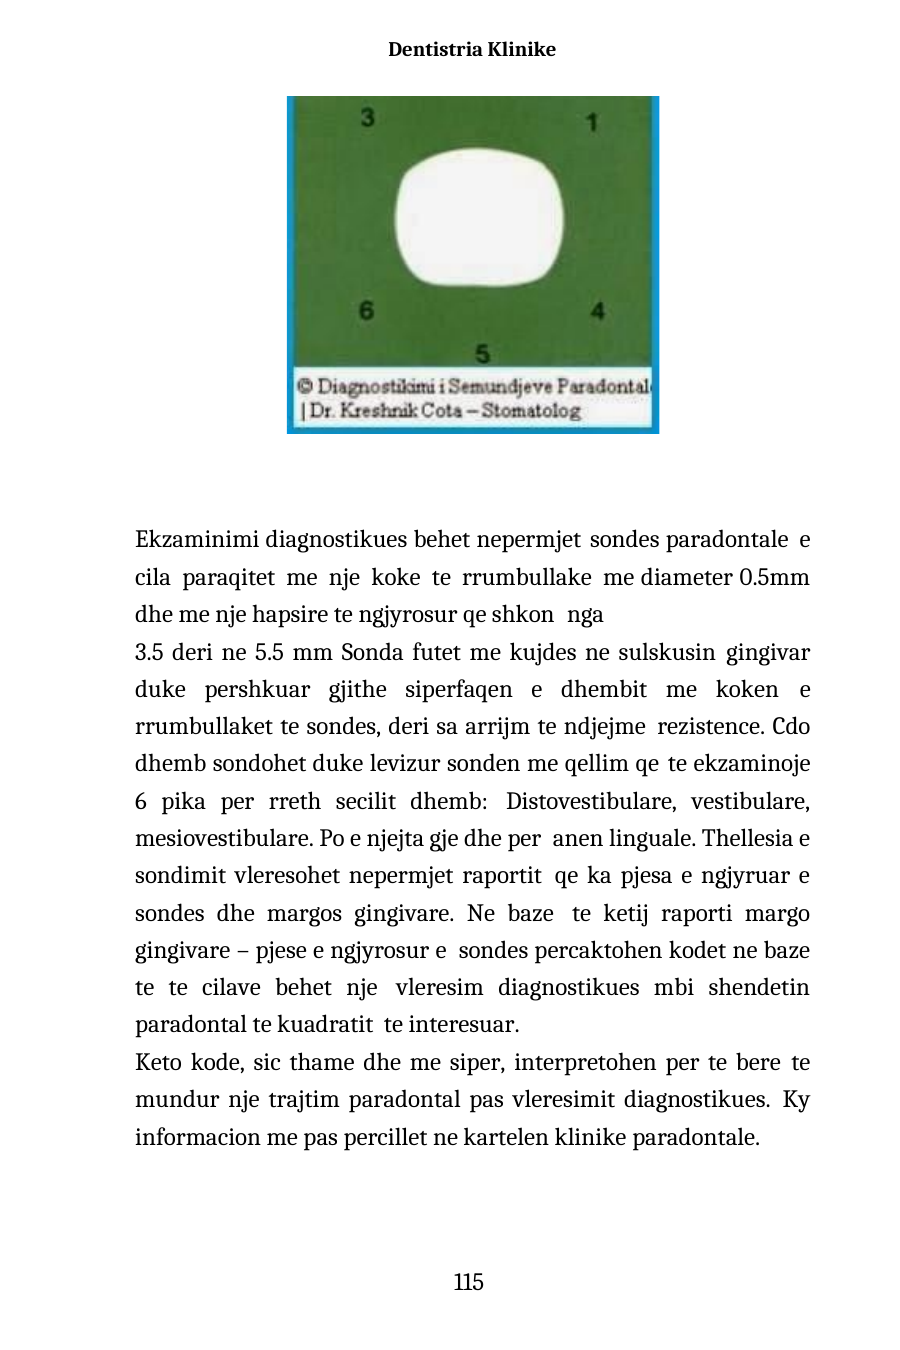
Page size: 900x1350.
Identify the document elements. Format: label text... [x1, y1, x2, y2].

text 3.5 deri ne 5.5 mm Sonda futet me kujdes ne sulskusin gingivar duke pershkuar gjithe siperfaqen e dhembit me koken e rrumbullaket te sondes, deri sa arrijm te ndjejme rezistence. Cdo dhemb sondohet duke levizur sonden me qellim qe te ekzaminoje 6 pika per rreth secilit dhemb: Distovestibulare, vestibulare, mesiovestibulare. Po e njejta gje dhe per anen linguale. Thellesia e sondimit vleresohet nepermjet raportit qe ka pjesa e ngjyruar e sondes dhe margos gingivare. Ne baze te ketij raporti margo gingivare – pjese e ngjyrosur e sondes percaktohen kodet ne baze te te cilave behet nje vleresim diagnostikues mbi shendetin paradontal te kuadratit te interesuar. [135, 637, 810, 1039]
text Ekzaminimi diagnostikues behet nepermjet sondes paradontale e cila paraqitet me nje koke te rrumbullake me diameter 0.5mm dhe me nje hapsire te ngjyrosur qe shkon nga [135, 525, 810, 629]
text Dentistria Klinike [277, 37, 668, 61]
text Keto kode, sic thame dhe me siper, interpretohen per te bere te mundur nje trajtim paradontal pas vleresimit diagnostikues. Ky informacion me pas percillet ne kartelen klinike paradontale. [135, 1048, 810, 1151]
picture [286, 96, 656, 434]
